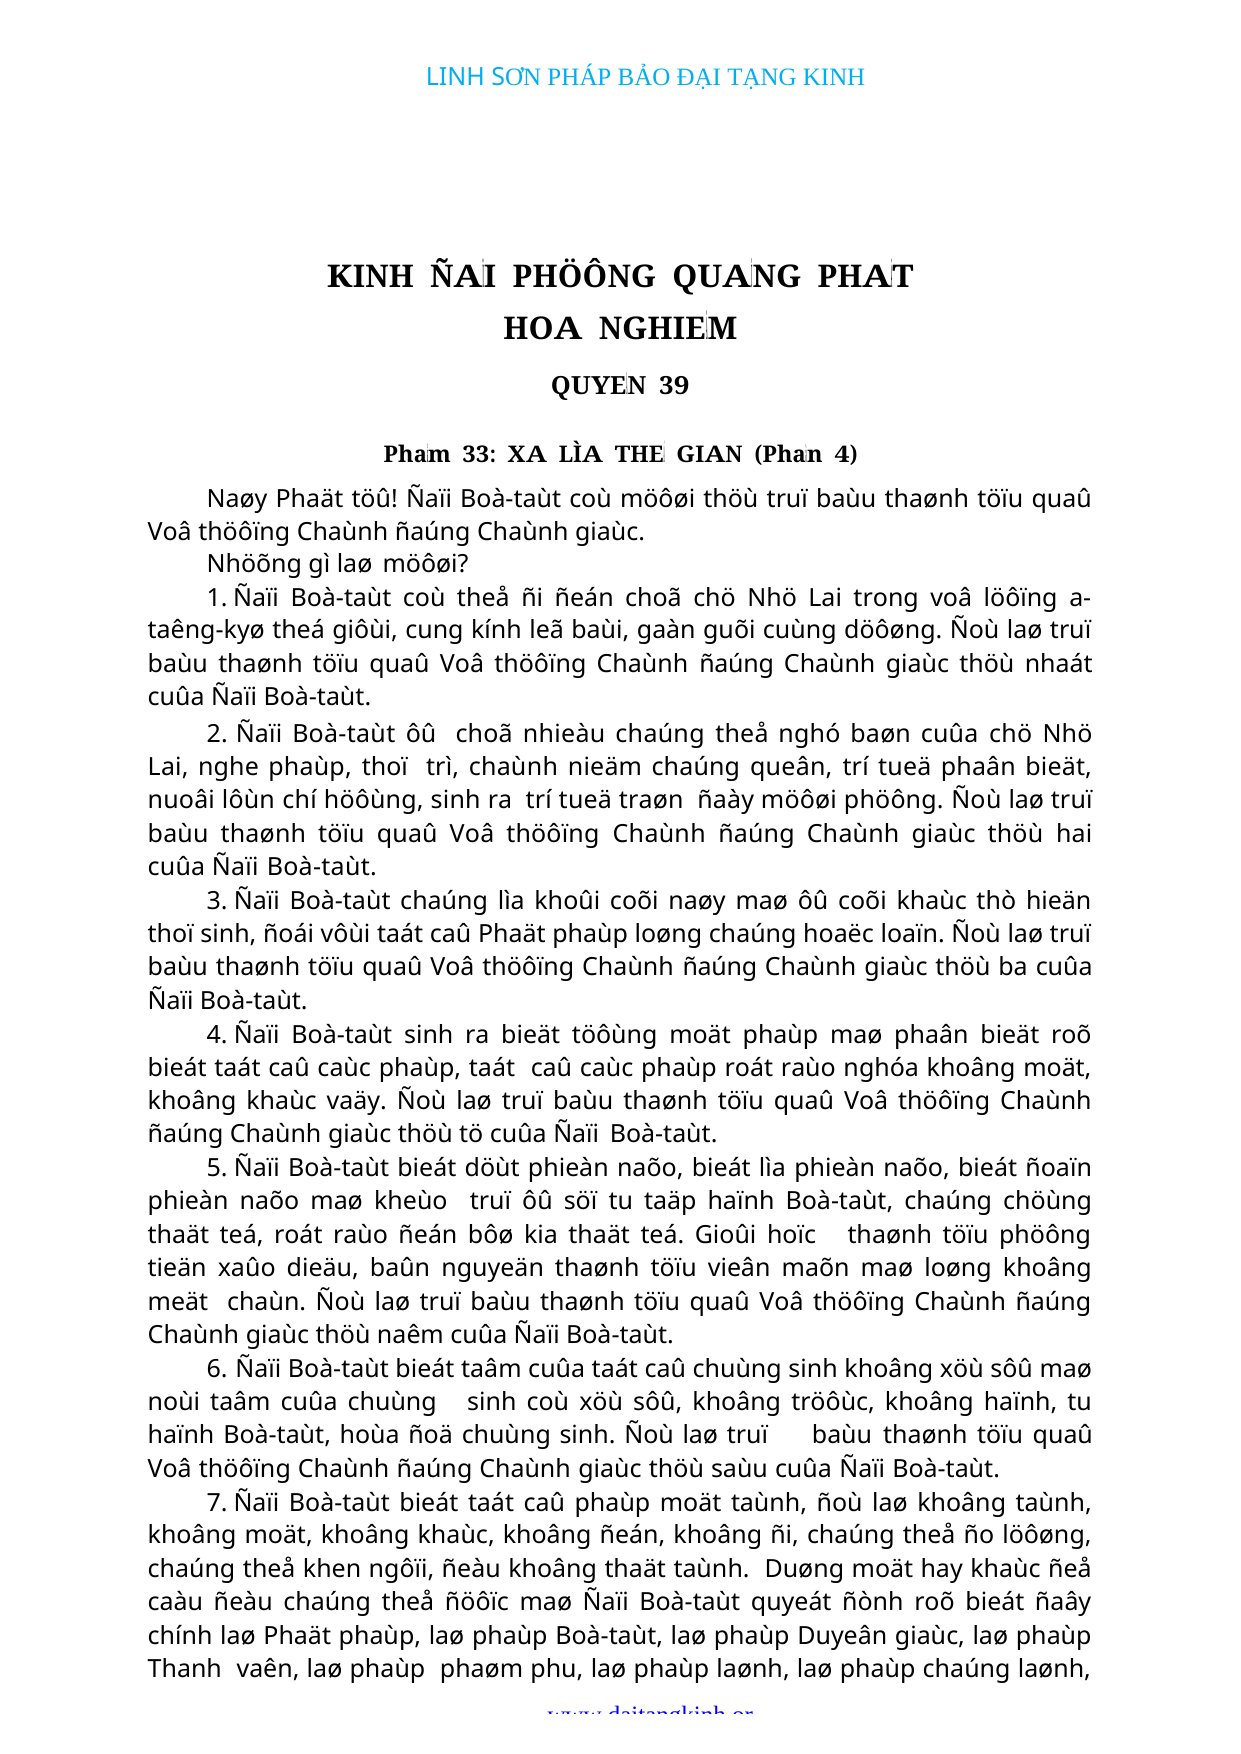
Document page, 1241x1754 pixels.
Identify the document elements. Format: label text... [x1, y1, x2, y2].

list Ñaïi Boà-taùt bieát taâm cuûa taát caû chuùng sinh khoâng xöù sôû maø noùi taâm cuûa chuùng sinh coù xöù sôû, khoâng tröôùc, khoâng haïnh, tu haïnh Boà-taùt, hoùa ñoä chuùng sinh. Ñoù laø truï baùu thaønh töïu quaû Voâ thöôïng Chaùnh ñaúng Chaùnh giaùc thöù saùu cuûa Ñaïi Boà-taùt. [147, 1351, 1093, 1484]
list Ñaïi Boà-taùt sinh ra bieät töôùng moät phaùp maø phaân bieät roõ bieát taát caû caùc phaùp, taát caû caùc phaùp roát raùo nghóa khoâng moät, khoâng khaùc vaäy. Ñoù laø truï baùu thaønh töïu quaû Voâ thöôïng Chaùnh ñaúng Chaùnh giaùc thöù tö cuûa Ñaïi Boà-taùt. [147, 1017, 1093, 1150]
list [147, 1484, 1093, 1685]
text QUYEÅN 39 [318, 368, 922, 402]
text Naøy Phaät töû! Ñaïi Boà-taùt coù möôøi thöù truï baùu thaønh töïu quaû Voâ thöôïng Chaùnh ñaúng Chaùnh giaùc. [147, 481, 1093, 548]
list Ñaïi Boà-taùt chaúng lìa khoûi coõi naøy maø ôû coõi khaùc thò hieän thoï sinh, ñoái vôùi taát caû Phaät phaùp loøng chaúng hoaëc loaïn. Ñoù laø truï baùu thaønh töïu quaû Voâ thöôïng Chaùnh ñaúng Chaùnh giaùc thöù ba cuûa Ñaïi Boà-taùt. [147, 883, 1093, 1017]
text Nhöõng gì laø möôøi? [206, 548, 1105, 579]
list Ñaïi Boà-taùt bieát döùt phieàn naõo, bieát lìa phieàn naõo, bieát ñoaïn phieàn naõo maø kheùo truï ôû söï tu taäp haïnh Boà-taùt, chaúng chöùng thaät teá, roát raùo ñeán bôø kia thaät teá. Gioûi hoïc thaønh töïu phöông tieän xaûo dieäu, baûn nguyeän thaønh töïu vieân maõn maø loøng khoâng meät chaùn. Ñoù laø truï baùu thaønh töïu quaû Voâ thöôïng Chaùnh ñaúng Chaùnh giaùc thöù naêm cuûa Ñaïi Boà-taùt. [147, 1150, 1093, 1351]
title KINH ÑAÏI PHÖÔNG QUAÛNG PHAÄT HOA NGHIEÂM [318, 254, 922, 348]
text Phaåm 33: XA LÌA THEÁ GIAN (Phaàn 4) [319, 438, 922, 469]
list Ñaïi Boà-taùt coù theå ñi ñeán choã chö Nhö Lai trong voâ löôïng a-taêng-kyø theá giôùi, cung kính leã baùi, gaàn guõi cuùng döôøng. Ñoù laø truï baùu thaønh töïu quaû Voâ thöôïng Chaùnh ñaúng Chaùnh giaùc thöù nhaát cuûa Ñaïi Boà-taùt. [147, 579, 1093, 713]
list Ñaïi Boà-taùt ôû choã nhieàu chaúng theå nghó baøn cuûa chö Nhö Lai, nghe phaùp, thoï trì, chaùnh nieäm chaúng queân, trí tueä phaân bieät, nuoâi lôùn chí höôùng, sinh ra trí tueä traøn ñaày möôøi phöông. Ñoù laø truï baùu thaønh töïu quaû Voâ thöôïng Chaùnh ñaúng Chaùnh giaùc thöù hai cuûa Ñaïi Boà-taùt. [147, 716, 1092, 883]
